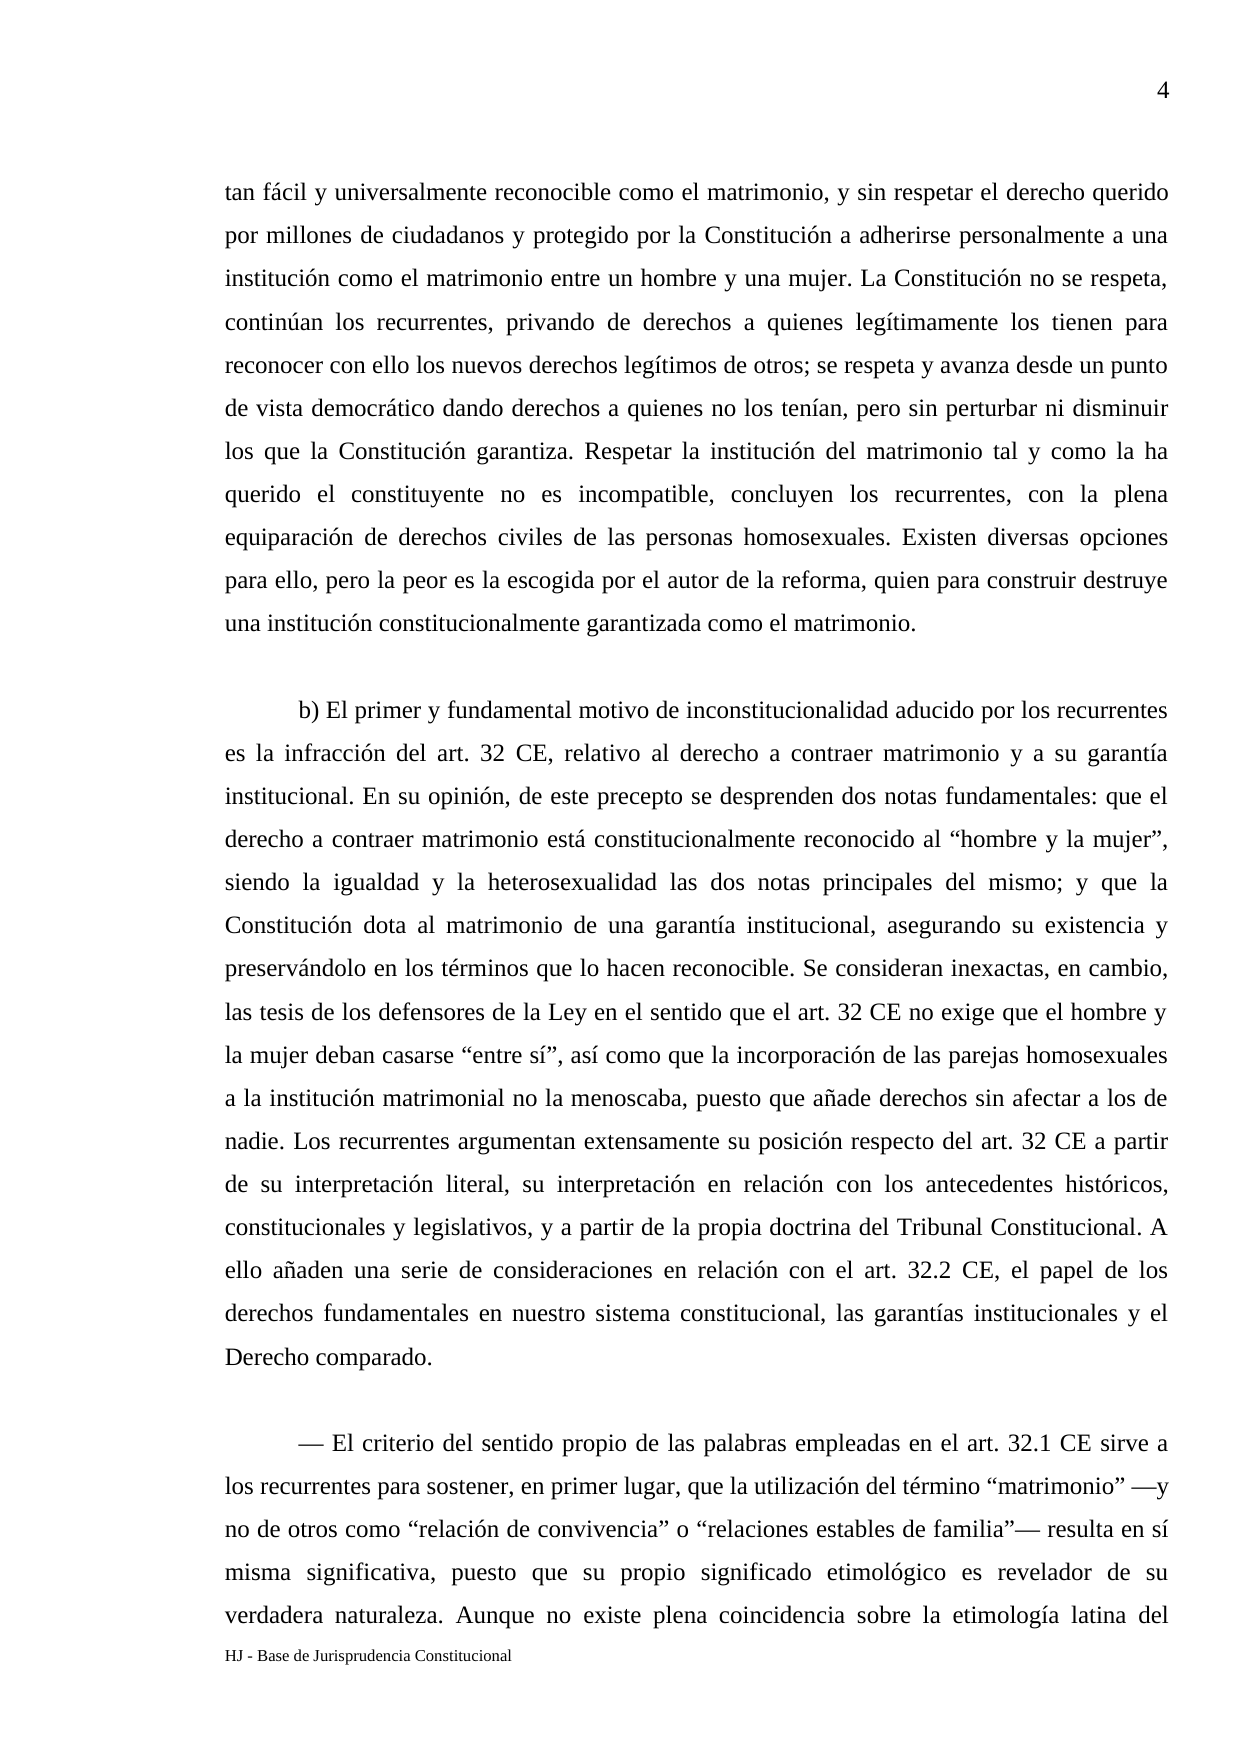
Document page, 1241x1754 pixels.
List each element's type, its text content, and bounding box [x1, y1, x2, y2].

text b) El primer y fundamental motivo de inconstitucionalidad aducido por los recurrentes es la infracción del art. 32 CE, relativo al derecho a contraer matrimonio y a su garantía institucional. En su opinión, de este precepto se desprenden dos notas fundamentales: que el derecho a contraer matrimonio está constitucionalmente reconocido al “hombre y la mujer”, siendo la igualdad y la heterosexualidad las dos notas principales del mismo; y que la Constitución dota al matrimonio de una garantía institucional, asegurando su existencia y preservándolo en los términos que lo hacen reconocible. Se consideran inexactas, en cambio, las tesis de los defensores de la Ley en el sentido que el art. 32 CE no exige que el hombre y la mujer deban casarse “entre sí”, así como que la incorporación de las parejas homosexuales a la institución matrimonial no la menoscaba, puesto que añade derechos sin afectar a los de nadie. Los recurrentes argumentan extensamente su posición respecto del art. 32 CE a partir de su interpretación literal, su interpretación en relación con los antecedentes históricos, constitucionales y legislativos, y a partir de la propia doctrina del Tribunal Constitucional. A ello añaden una serie de consideraciones en relación con el art. 32.2 CE, el papel de los derechos fundamentales en nuestro sistema constitucional, las garantías institucionales y el Derecho comparado. [224, 695, 1169, 1370]
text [224, 1428, 1169, 1629]
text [224, 177, 1169, 637]
